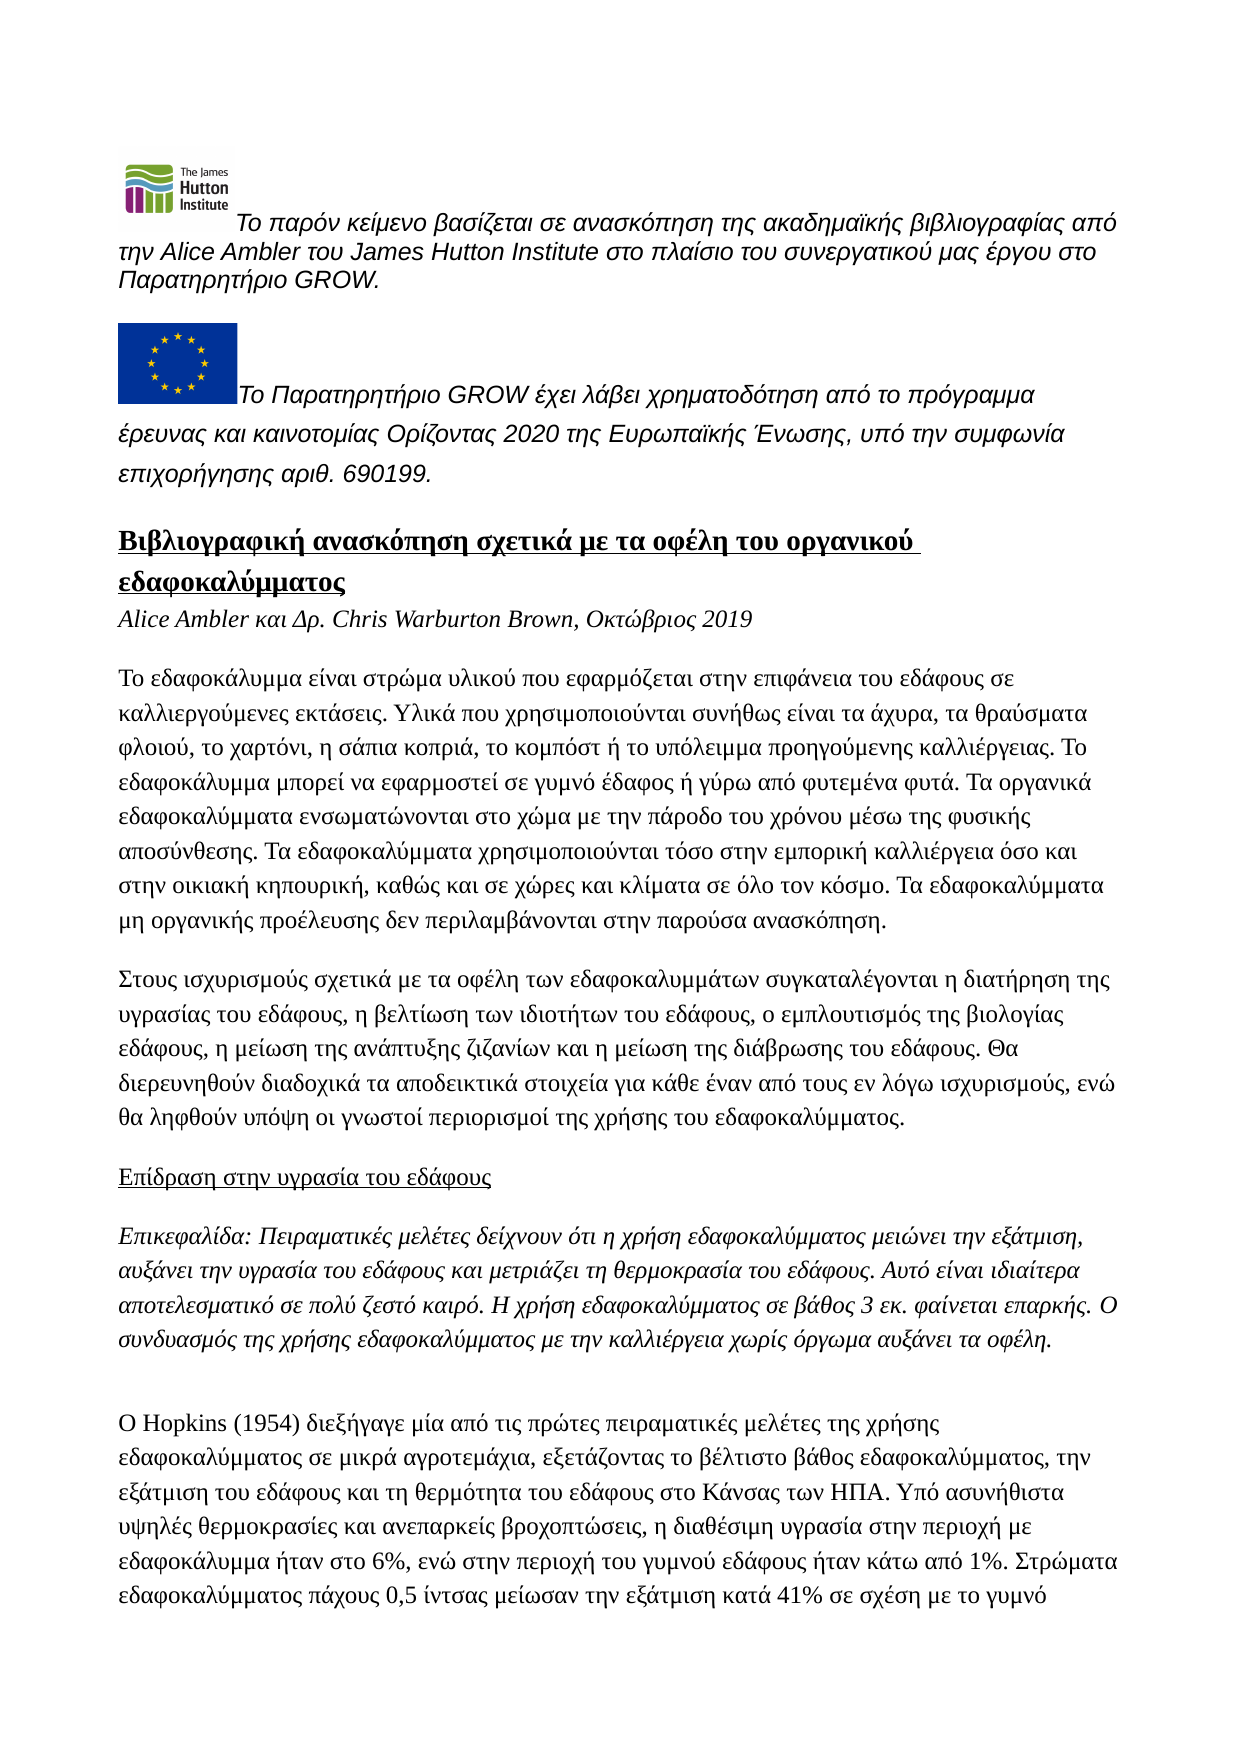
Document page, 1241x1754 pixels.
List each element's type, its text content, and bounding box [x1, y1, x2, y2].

text Επικεφαλίδα: Πειραματικές μελέτες δείχνουν ότι η χρήση εδαφοκαλύμματος μειώνει την εξάτμιση, αυξάνει την υγρασία του εδάφους και μετριάζει τη θερμοκρασία του εδάφους. Αυτό είναι ιδιαίτερα αποτελεσματικό σε πολύ ζεστό καιρό. Η χρήση εδαφοκαλύμματος σε βάθος 3 εκ. φαίνεται επαρκής. Ο συνδυασμός της χρήσης εδαφοκαλύμματος με την καλλιέργεια χωρίς όργωμα αυξάνει τα οφέλη. [118, 1221, 1122, 1353]
text Στους ισχυρισμούς σχετικά με τα οφέλη των εδαφοκαλυμμάτων συγκαταλέγονται η διατήρηση της υγρασίας του εδάφους, η βελτίωση των ιδιοτήτων του εδάφους, ο εμπλουτισμός της βιολογίας εδάφους, η μείωση της ανάπτυξης ζιζανίων και η μείωση της διάβρωσης του εδάφους. Θα διερευνηθούν διαδοχικά τα αποδεικτικά στοιχεία για κάθε έναν από τους εν λόγω ισχυρισμούς, ενώ θα ληφθούν υπόψη οι γνωστοί περιορισμοί της χρήσης του εδαφοκαλύμματος. [118, 964, 1122, 1131]
picture [118, 146, 235, 232]
text Επίδραση στην υγρασία του εδάφους [118, 1162, 1122, 1190]
text Το Παρατηρητήριο GROW έχει λάβει χρηματοδότηση από το πρόγραμμα έρευνας και καινοτομίας Ορίζοντας 2020 της Ευρωπαϊκής Ένωσης, υπό την συμφωνία επιχορήγησης αριθ. 690199. [118, 323, 1122, 488]
text Βιβλιογραφική ανασκόπηση σχετικά με τα οφέλη του οργανικού εδαφοκαλύμματος [118, 523, 1122, 597]
text Alice Ambler και Δρ. Chris Warburton Brown, Οκτώβριος 2019 [118, 604, 1122, 633]
text Το εδαφοκάλυμμα είναι στρώμα υλικού που εφαρμόζεται στην επιφάνεια του εδάφους σε καλλιεργούμενες εκτάσεις. Υλικά που χρησιμοποιούνται συνήθως είναι τα άχυρα, τα θραύσματα φλοιού, το χαρτόνι, η σάπια κοπριά, το κομπόστ ή το υπόλειμμα προηγούμενης καλλιέργειας. Το εδαφοκάλυμμα μπορεί να εφαρμοστεί σε γυμνό έδαφος ή γύρω από φυτεμένα φυτά. Τα οργανικά εδαφοκαλύμματα ενσωματώνονται στο χώμα με την πάροδο του χρόνου μέσω της φυσικής αποσύνθεσης. Τα εδαφοκαλύμματα χρησιμοποιούνται τόσο στην εμπορική καλλιέργεια όσο και στην οικιακή κηπουρική, καθώς και σε χώρες και κλίματα σε όλο τον κόσμο. Τα εδαφοκαλύμματα μη οργανικής προέλευσης δεν περιλαμβάνονται στην παρούσα ανασκόπηση. [118, 663, 1122, 933]
text Το παρόν κείμενο βασίζεται σε ανασκόπηση της ακαδημαϊκής βιβλιογραφίας από την Alice Ambler του James Hutton Institute στο πλαίσιο του συνεργατικού μας έργου στο Παρατηρητήριο GROW. [118, 118, 1122, 294]
picture [118, 323, 238, 404]
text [118, 1408, 1122, 1609]
